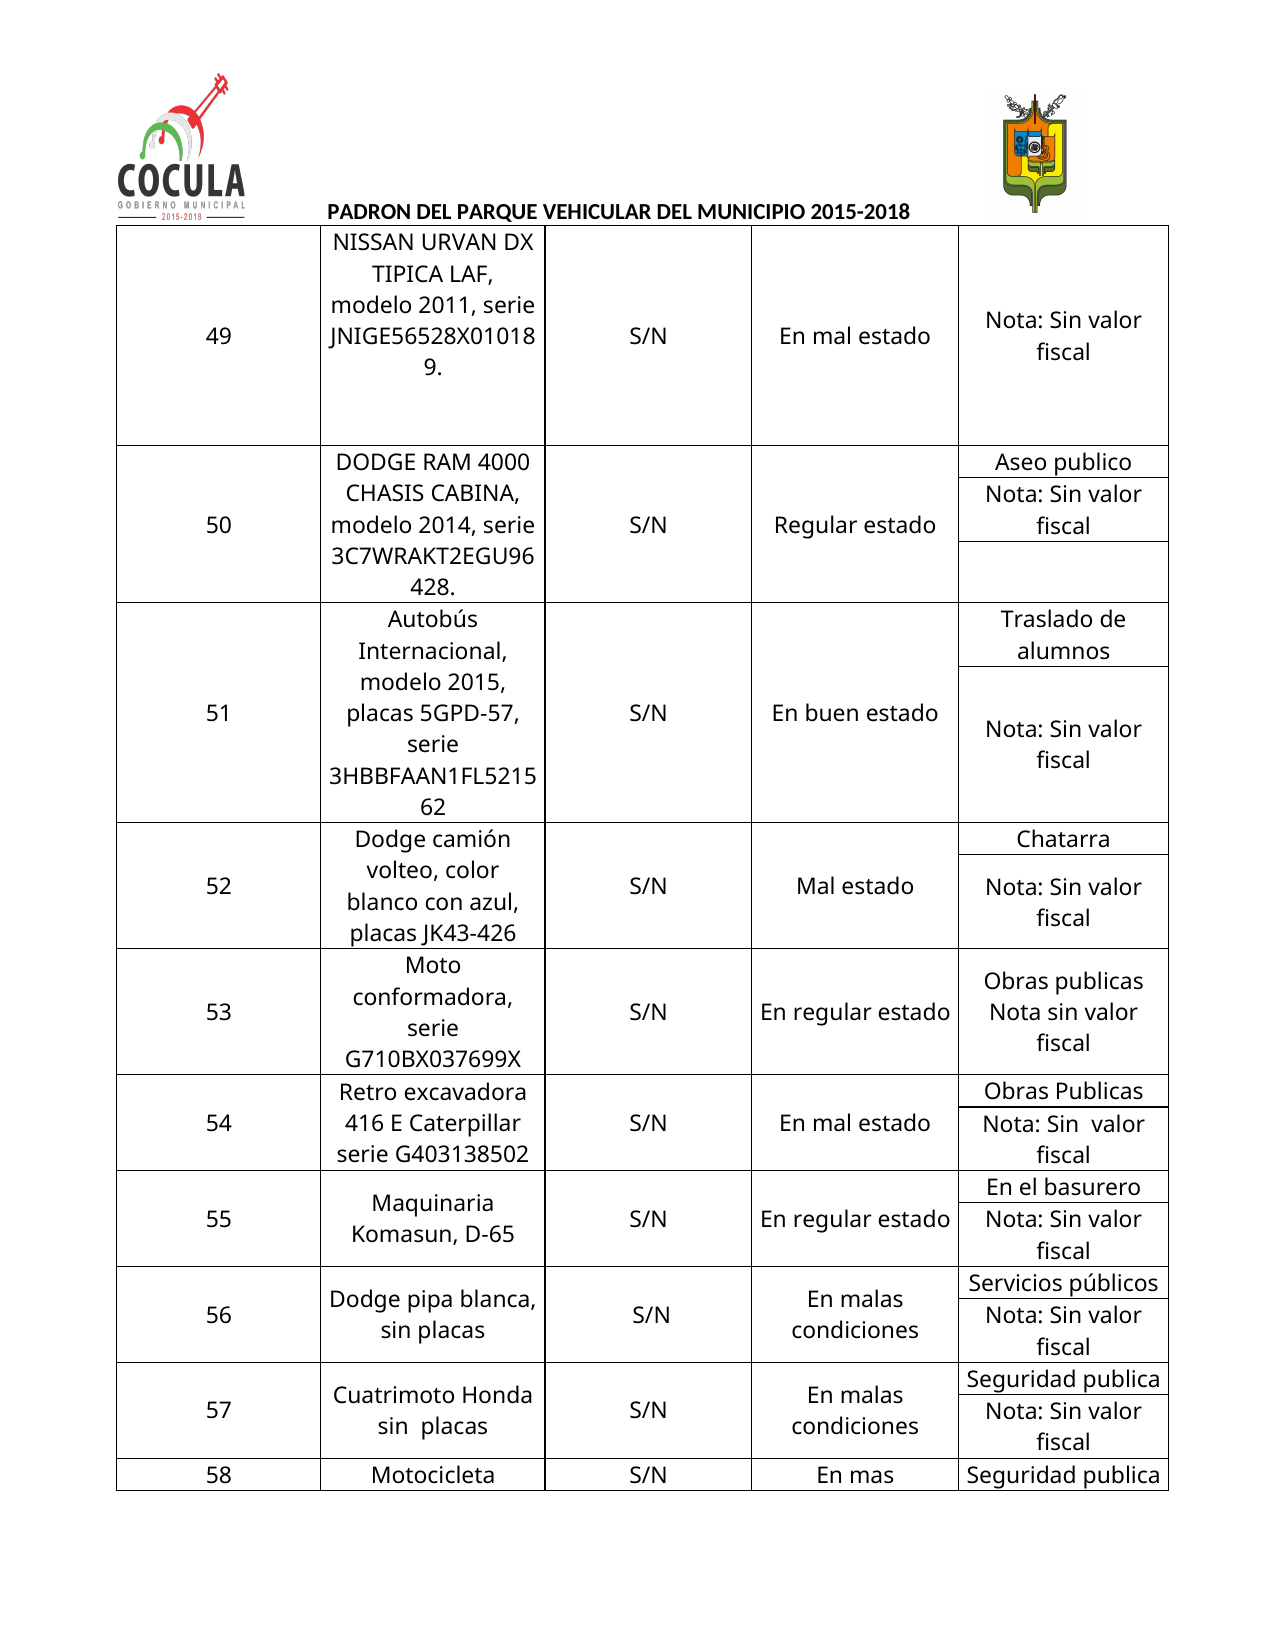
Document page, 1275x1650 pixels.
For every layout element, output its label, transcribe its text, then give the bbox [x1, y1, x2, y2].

table_cell 56 [117, 1267, 320, 1362]
table_cell Nota: Sin valor fiscal [959, 1108, 1168, 1170]
table_cell Moto conformadora, serie G710BX037699X [321, 949, 544, 1074]
table_cell 55 [117, 1171, 320, 1266]
table_cell Motocicleta tornado Honda sin placas [321, 1459, 544, 1490]
table_cell Maquinaria Komasun, D-65 [321, 1171, 544, 1266]
table_cell Aseo publico [959, 446, 1168, 477]
table_cell Nota: Sin valor fiscal [959, 1203, 1168, 1266]
table_cell En mal estado [752, 226, 958, 445]
table_cell Autobús Internacional, modelo 2015, placas 5GPD-57, serie 3HBBFAAN1FL521562 [321, 603, 544, 822]
table_cell 52 [117, 823, 320, 948]
table_cell Nota: Sin valor fiscal [959, 667, 1168, 822]
table_cell 58 [117, 1459, 320, 1490]
table_cell En buen estado [752, 603, 958, 822]
table_cell S/N [546, 1075, 751, 1170]
table_cell S/N [546, 823, 751, 948]
table_cell Nota: Sin valor fiscal [959, 226, 1168, 445]
picture [983, 88, 1086, 220]
table_cell Retro excavadora 416 E Caterpillar serie G403138502 [321, 1075, 544, 1170]
table_cell S/N [546, 226, 751, 445]
table_cell DODGE RAM 4000 CHASIS CABINA, modelo 2014, serie 3C7WRAKT2EGU96428. [321, 446, 544, 602]
table_cell Obras publicas Nota sin valor fiscal [959, 949, 1168, 1074]
table_cell S/N [546, 446, 751, 602]
table_cell S/N [546, 603, 751, 822]
table_cell 54 [117, 1075, 320, 1170]
table_cell S/N [546, 1459, 751, 1490]
table_cell S/N [546, 1171, 751, 1266]
table_cell Nota: Sin valor fiscal [959, 1299, 1168, 1362]
table_cell Dodge camión volteo, color blanco con azul, placas JK43-426 [321, 823, 544, 948]
table_cell 57 [117, 1363, 320, 1457]
table_cell Mal estado [752, 823, 958, 948]
table_cell Regular estado [752, 446, 958, 602]
table_cell En malas condiciones [752, 1363, 958, 1457]
table_cell Nota: Sin valor fiscal [959, 478, 1168, 541]
table_cell Nota: Sin valor fiscal [959, 855, 1168, 948]
table_cell S/N [546, 1363, 751, 1457]
table_cell S/N [546, 1267, 751, 1362]
picture [118, 73, 245, 220]
table_cell En regular estado [752, 1171, 958, 1266]
table_cell 50 [117, 446, 320, 602]
table_cell En regular estado [752, 949, 958, 1074]
table_cell En mas condiciones [752, 1459, 958, 1490]
table_cell 51 [117, 603, 320, 822]
table_cell En malas condiciones [752, 1267, 958, 1362]
table_cell 53 [117, 949, 320, 1074]
table_cell [959, 542, 1168, 602]
table_cell Servicios públicos [959, 1267, 1168, 1298]
table_cell 49 [117, 226, 320, 445]
table_cell Cuatrimoto Honda sin placas [321, 1363, 544, 1457]
table_cell En el basurero [959, 1171, 1168, 1202]
table_cell En mal estado [752, 1075, 958, 1170]
table_cell Nota: Sin valor fiscal [959, 1395, 1168, 1457]
table_cell Chatarra [959, 823, 1168, 854]
table_cell Dodge pipa blanca, sin placas [321, 1267, 544, 1362]
table_cell Seguridad publica [959, 1363, 1168, 1394]
table_cell S/N [546, 949, 751, 1074]
table_cell Seguridad publica [959, 1459, 1168, 1490]
table_cell Obras Publicas [959, 1075, 1168, 1106]
table_cell NISSAN URVAN DX TIPICA LAF, modelo 2011, serie JNIGE56528X010189. [321, 226, 544, 445]
table_cell Traslado de alumnos [959, 603, 1168, 666]
